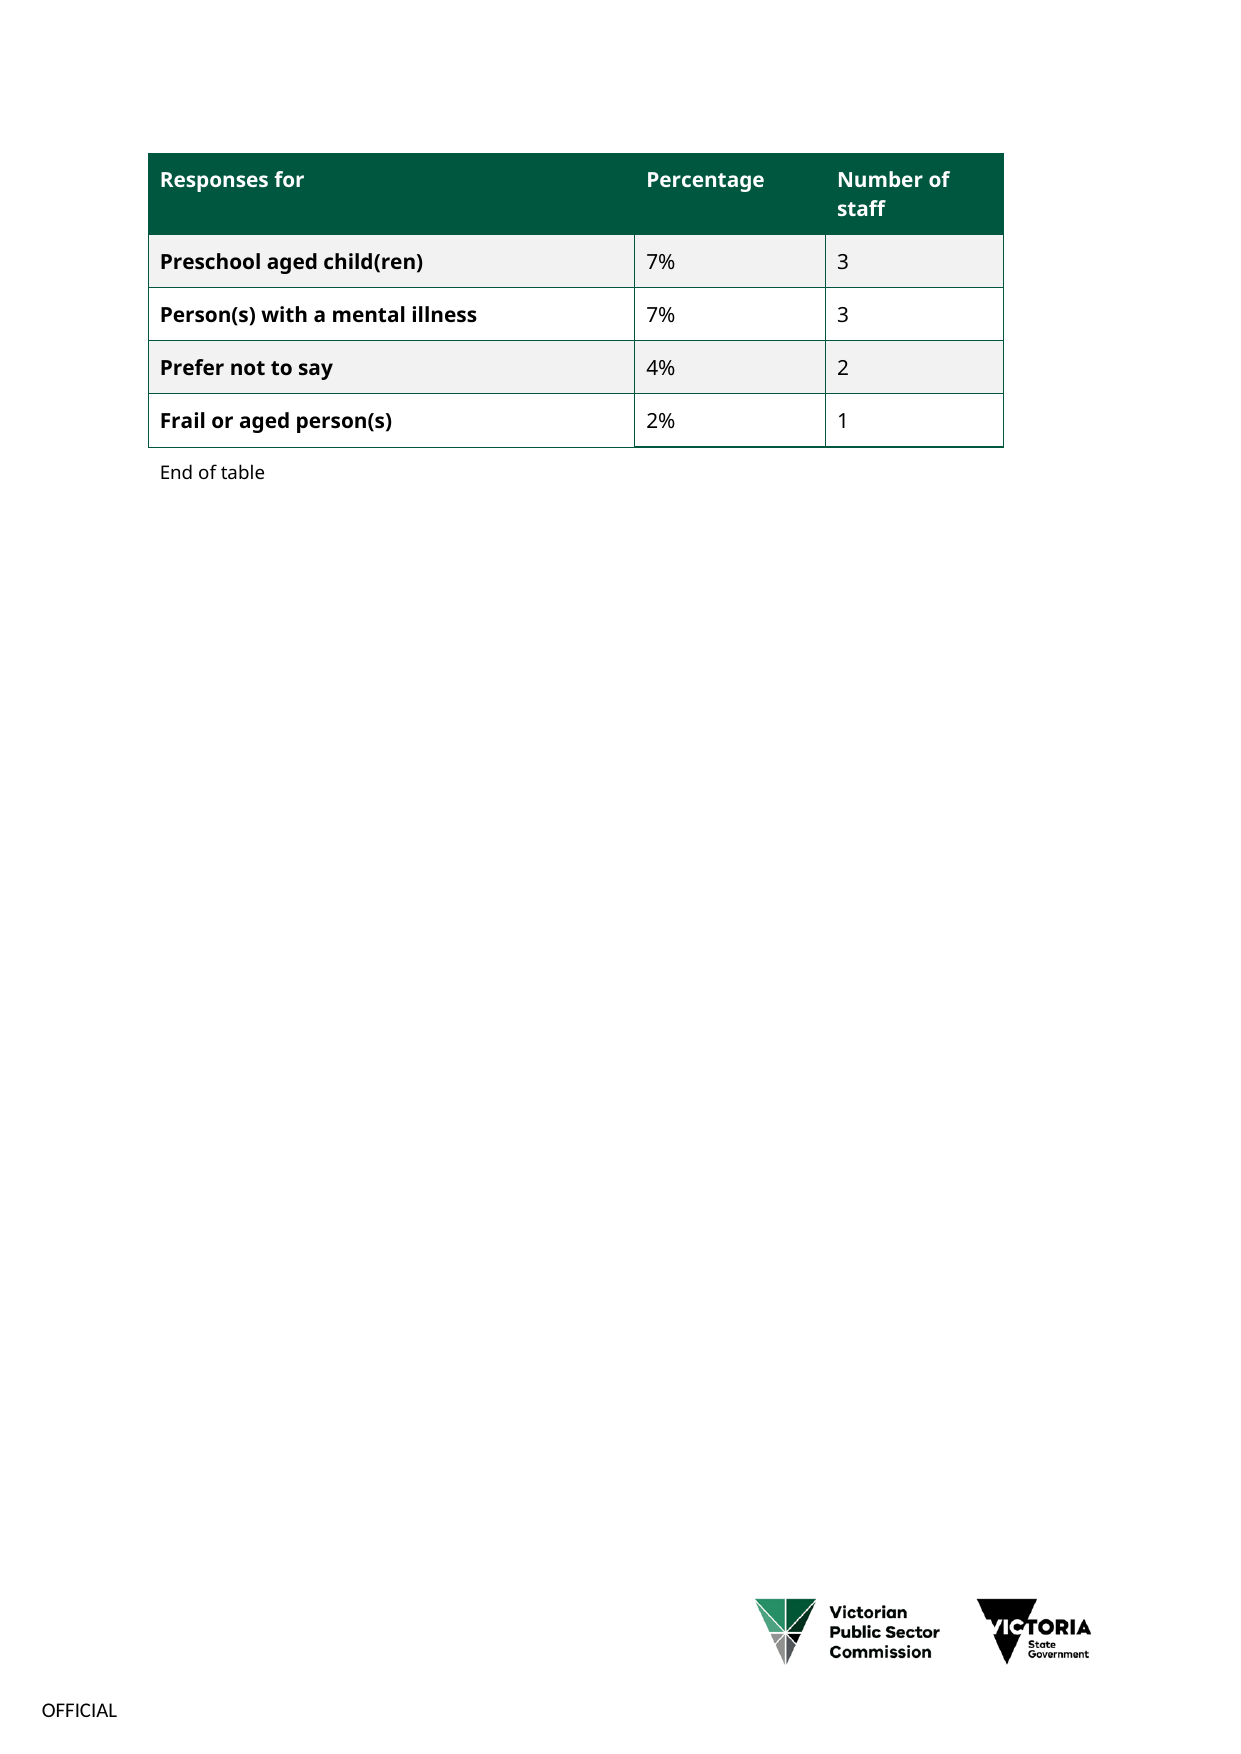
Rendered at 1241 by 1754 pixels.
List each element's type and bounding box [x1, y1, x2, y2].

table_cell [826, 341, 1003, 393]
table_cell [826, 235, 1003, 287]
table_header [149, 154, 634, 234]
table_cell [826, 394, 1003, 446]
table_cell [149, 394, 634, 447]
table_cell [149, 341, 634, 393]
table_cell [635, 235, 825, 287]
picture [754, 1598, 1093, 1666]
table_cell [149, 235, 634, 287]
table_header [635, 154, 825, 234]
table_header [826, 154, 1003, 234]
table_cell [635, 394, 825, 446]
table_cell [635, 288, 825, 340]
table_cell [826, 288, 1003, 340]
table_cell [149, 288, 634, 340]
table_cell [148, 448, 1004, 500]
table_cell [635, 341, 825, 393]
